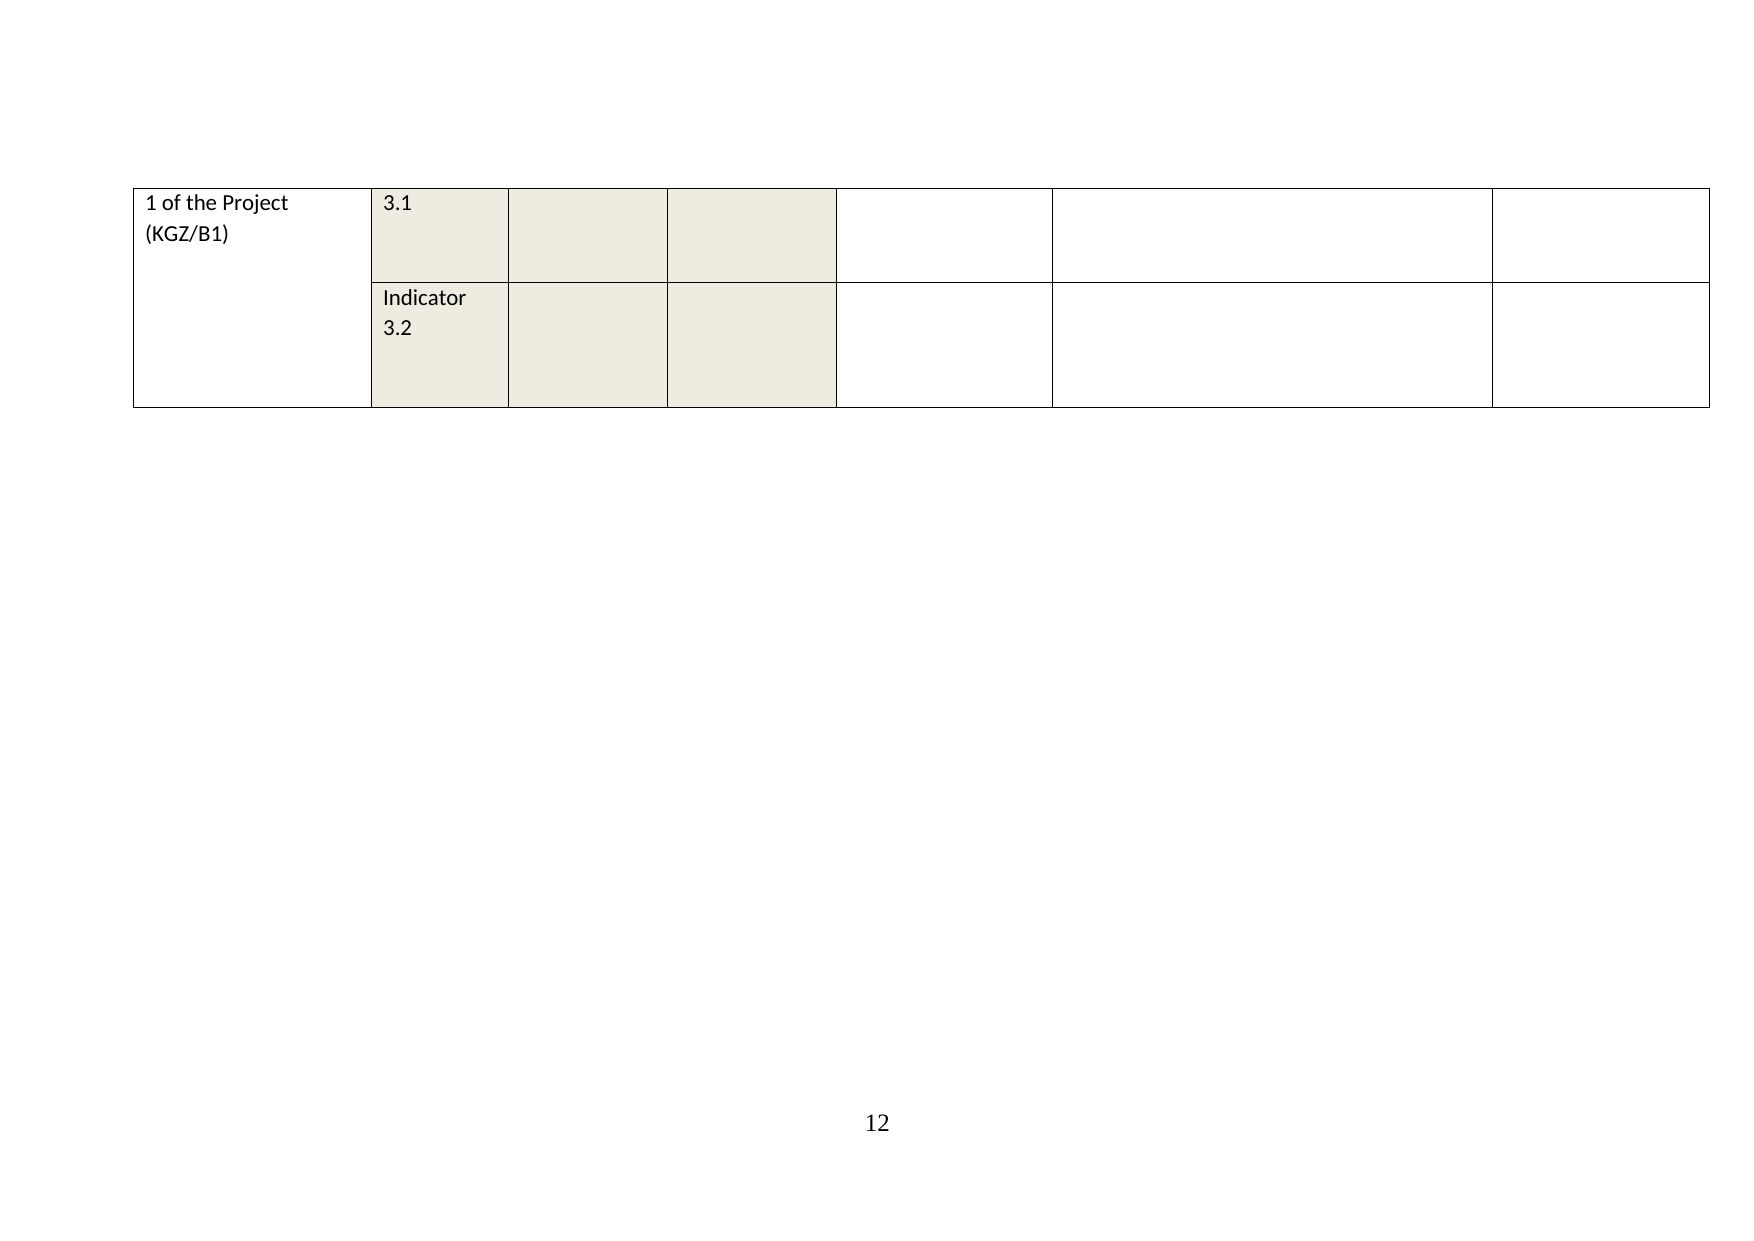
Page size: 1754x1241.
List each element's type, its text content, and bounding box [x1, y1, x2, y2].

table_cell [1053, 283, 1492, 407]
table_cell [668, 283, 836, 407]
table_cell [1493, 189, 1709, 282]
table_cell Indicator 3.1 [372, 189, 508, 282]
table_cell [509, 189, 667, 282]
table_cell [1053, 189, 1492, 282]
table_cell [837, 283, 1052, 407]
table_cell [509, 283, 667, 407]
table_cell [134, 189, 371, 407]
table_cell [1493, 283, 1709, 407]
table_cell Indicator 3.2 [372, 283, 508, 407]
table_cell [668, 189, 836, 282]
table_cell [837, 189, 1052, 282]
